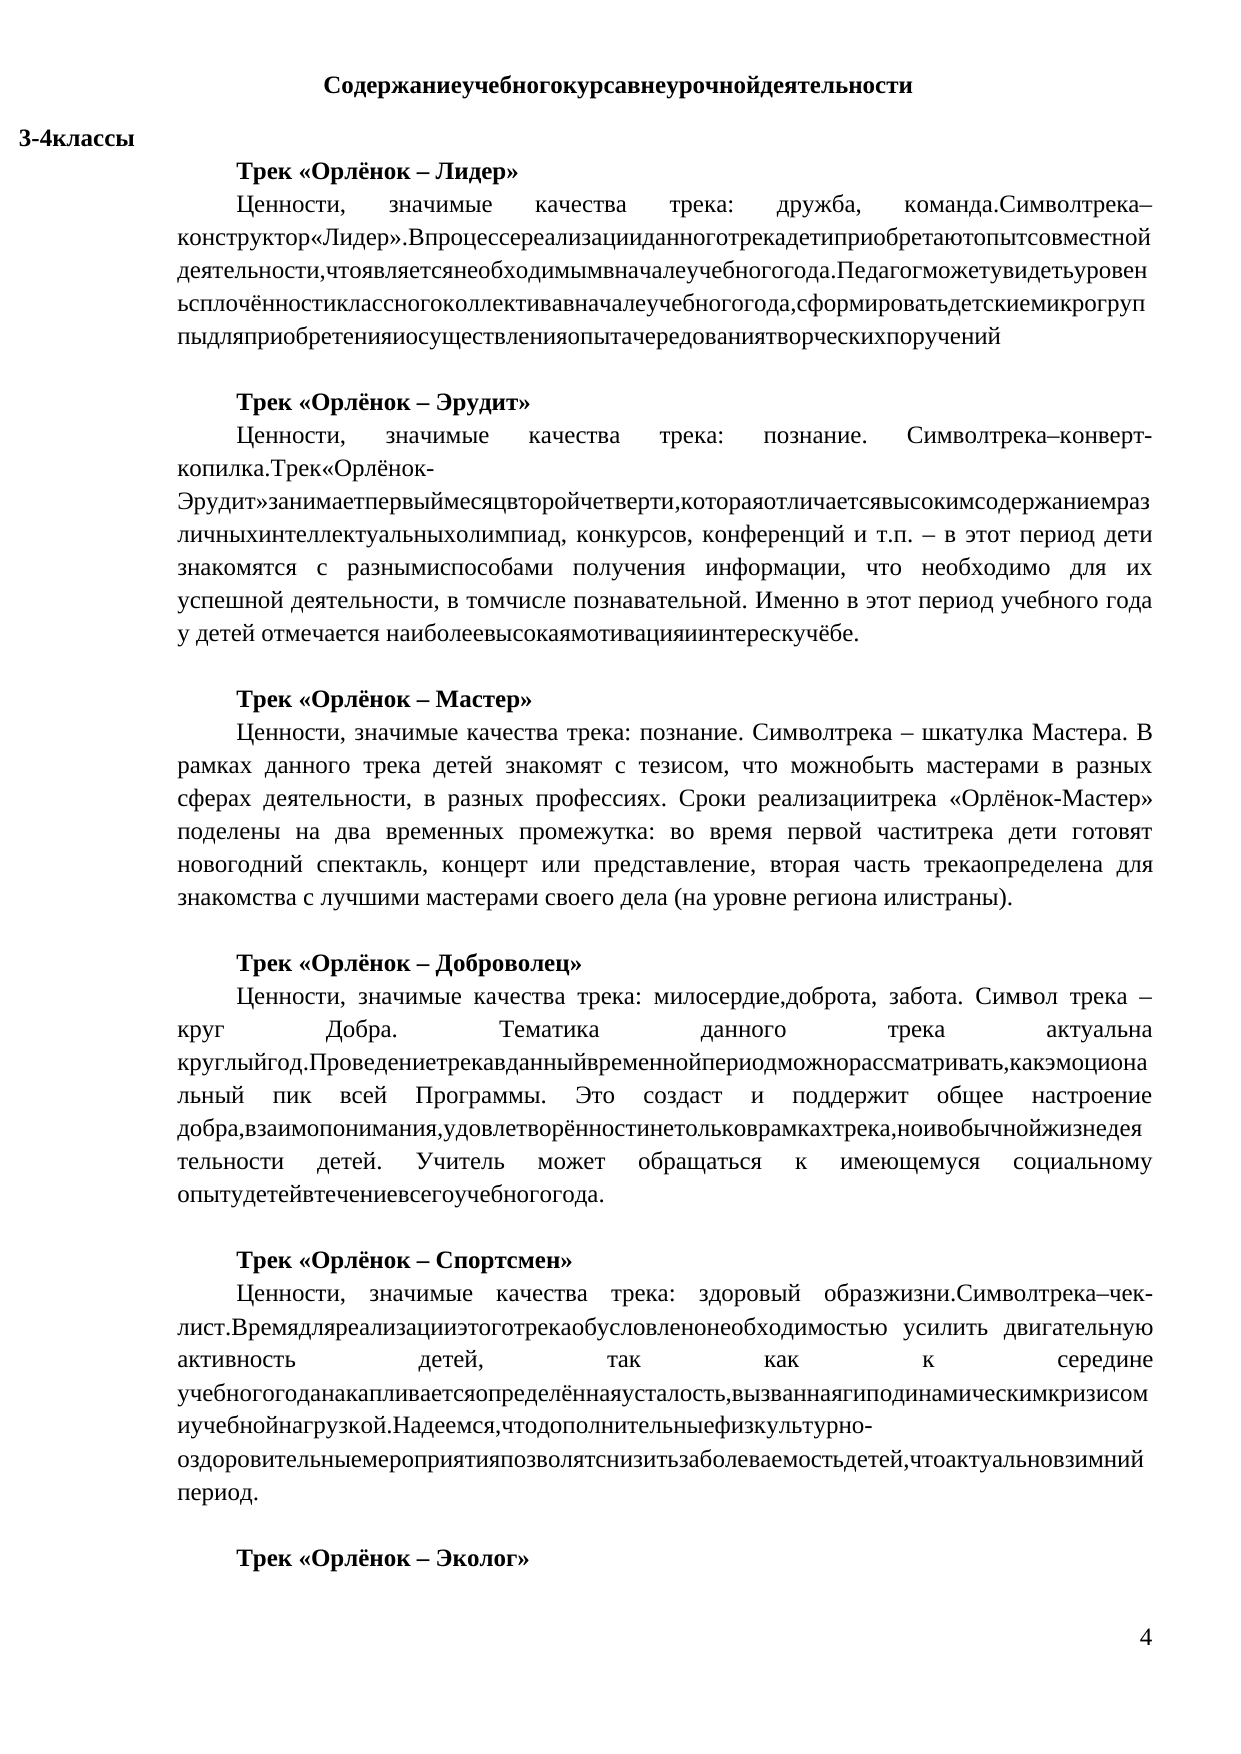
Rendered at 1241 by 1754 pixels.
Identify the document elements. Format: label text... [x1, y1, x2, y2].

subtitle Содержаниеучебногокурсавнеурочнойдеятельности [19, 70, 1217, 98]
text Трек «Орлёнок – Мастер» [177, 684, 1154, 713]
text Трек «Орлёнок – Эрудит» [177, 387, 1153, 416]
text Трек «Орлёнок – Эколог» [177, 1543, 1153, 1571]
text Ценности, значимые качества трека: здоровый образжизни.Символтрека–чек-лист.Времядляреализацииэтоготрекаобусловленонеобходимостью усилить двигательную активность детей, так как к середине учебногогоданакапливаетсяопределённаяусталость,вызваннаягиподинамическимкризисомиучебнойнагрузкой.Надеемся,чтодополнительныефизкультурно-оздоровительныемероприятияпозволятснизитьзаболеваемостьдетей,чтоактуальновзимнийпериод. [177, 1278, 1154, 1505]
subtitle 3-4классы [19, 123, 1217, 152]
text Ценности, значимые качества трека: дружба, команда.Символтрека–конструктор«Лидер».Впроцессереализацииданноготрекадетиприобретаютопытсовместнойдеятельности,чтоявляетсянеобходимымвначалеучебногогода.Педагогможетувидетьуровеньсплочённостиклассногоколлективавначалеучебногогода,сформироватьдетскиемикрогруппыдляприобретенияиосуществленияопытачередованиятворческихпоручений [177, 189, 1153, 350]
text Ценности, значимые качества трека: познание. Символтрека – шкатулка Мастера. В рамках данного трека детей знакомят с тезисом, что можнобыть мастерами в разных сферах деятельности, в разных профессиях. Сроки реализациитрека «Орлёнок-Мастер» поделены на два временных промежутка: во время первой частитрека дети готовят новогодний спектакль, концерт или представление, вторая часть трекаопределена для знакомства с лучшими мастерами своего дела (на уровне региона илистраны). [177, 717, 1154, 911]
text Ценности, значимые качества трека: познание. Символтрека–конверт-копилка.Трек«Орлёнок-Эрудит»занимаетпервыймесяцвторойчетверти,котораяотличаетсявысокимсодержаниемразличныхинтеллектуальныхолимпиад, конкурсов, конференций и т.п. – в этот период дети знакомятся с разнымиспособами получения информации, что необходимо для их успешной деятельности, в томчисле познавательной. Именно в этот период учебного года у детей отмечается наиболеевысокаямотивацияиинтерескучёбе. [177, 420, 1153, 647]
text Трек «Орлёнок – Доброволец» [177, 948, 1153, 977]
text Трек «Орлёнок – Спортсмен» [177, 1246, 1154, 1274]
text Ценности, значимые качества трека: милосердие,доброта, забота. Символ трека – круг Добра. Тематика данного трека актуальна круглыйгод.Проведениетрекавданныйвременнойпериодможнорассматривать,какэмоциональный пик всей Программы. Это создаст и поддержит общее настроение добра,взаимопонимания,удовлетворённостинетольковрамкахтрека,ноивобычнойжизнедеятельности детей. Учитель может обращаться к имеющемуся социальному опытудетейвтечениевсегоучебногогода. [177, 981, 1153, 1208]
text Трек «Орлёнок – Лидер» [177, 156, 1153, 184]
